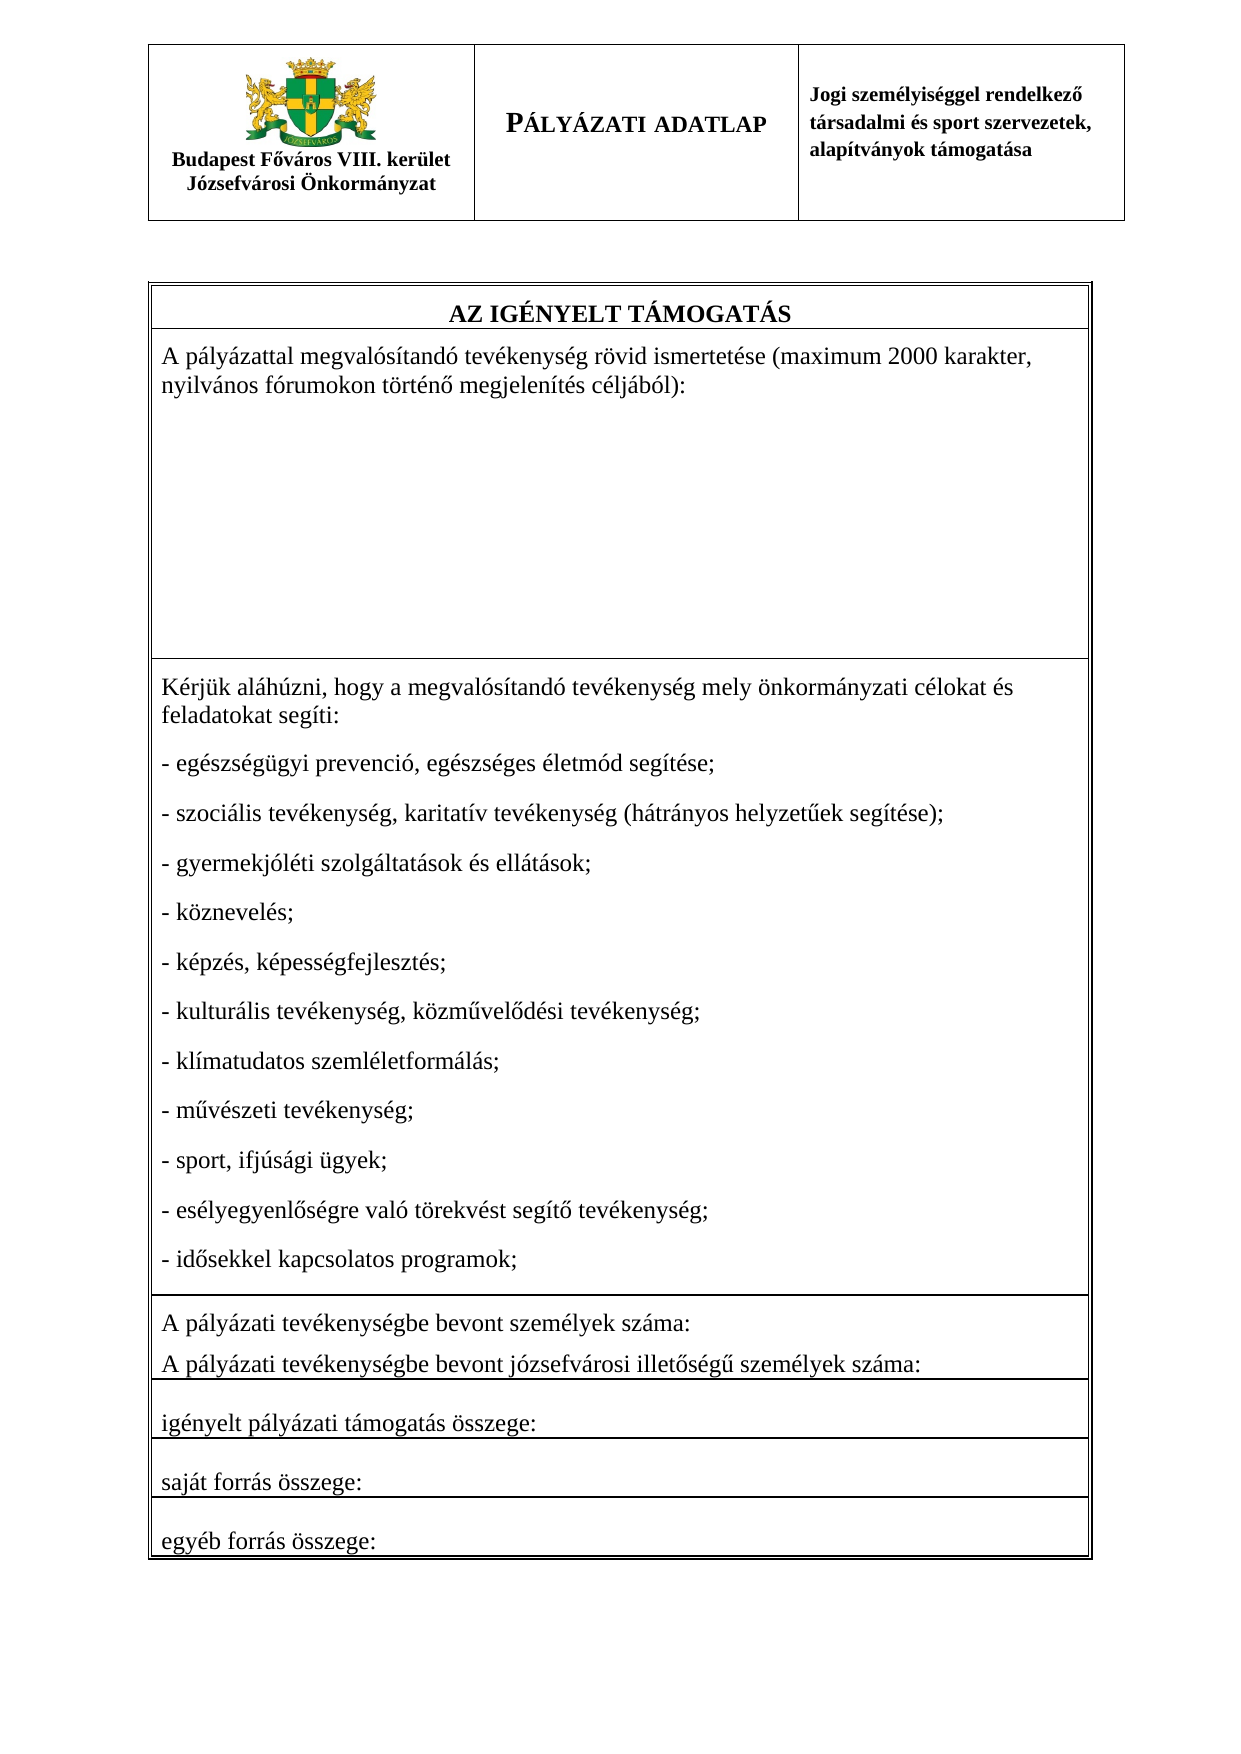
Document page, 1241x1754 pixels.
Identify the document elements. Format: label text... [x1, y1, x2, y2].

table_cell Kérjük aláhúzni, hogy a megvalósítandó tevékenység mely önkormányzati célokat és feladatokat segíti: - egészségügyi prevenció, egészséges életmód segítése; - szociális tevékenység, karitatív tevékenység (hátrányos helyzetűek segítése); - gyermekjóléti szolgáltatások és ellátások; - köznevelés; - képzés, képességfejlesztés; - kulturális tevékenység, közművelődési tevékenység; - klímatudatos szemléletformálás; - művészeti tevékenység; - sport, ifjúsági ügyek; - esélyegyenlőségre való törekvést segítő tevékenység; - idősekkel kapcsolatos programok; [152, 659, 1088, 1294]
table_cell A pályázattal megvalósítandó tevékenység rövid ismertetése (maximum 2000 karakter, nyilvános fórumokon történő megjelenítés céljából): [152, 329, 1088, 658]
picture [245, 57, 377, 147]
table_cell saját forrás összege: [152, 1439, 1088, 1496]
table_cell egyéb forrás összege: [152, 1498, 1088, 1555]
table_cell A pályázati tevékenységbe bevont személyek száma: A pályázati tevékenységbe bevont józsefvárosi illetőségű személyek száma: [152, 1296, 1088, 1378]
table_cell igényelt pályázati támogatás összege: [152, 1380, 1088, 1437]
table_header Az igényelt támogatás [152, 286, 1088, 327]
